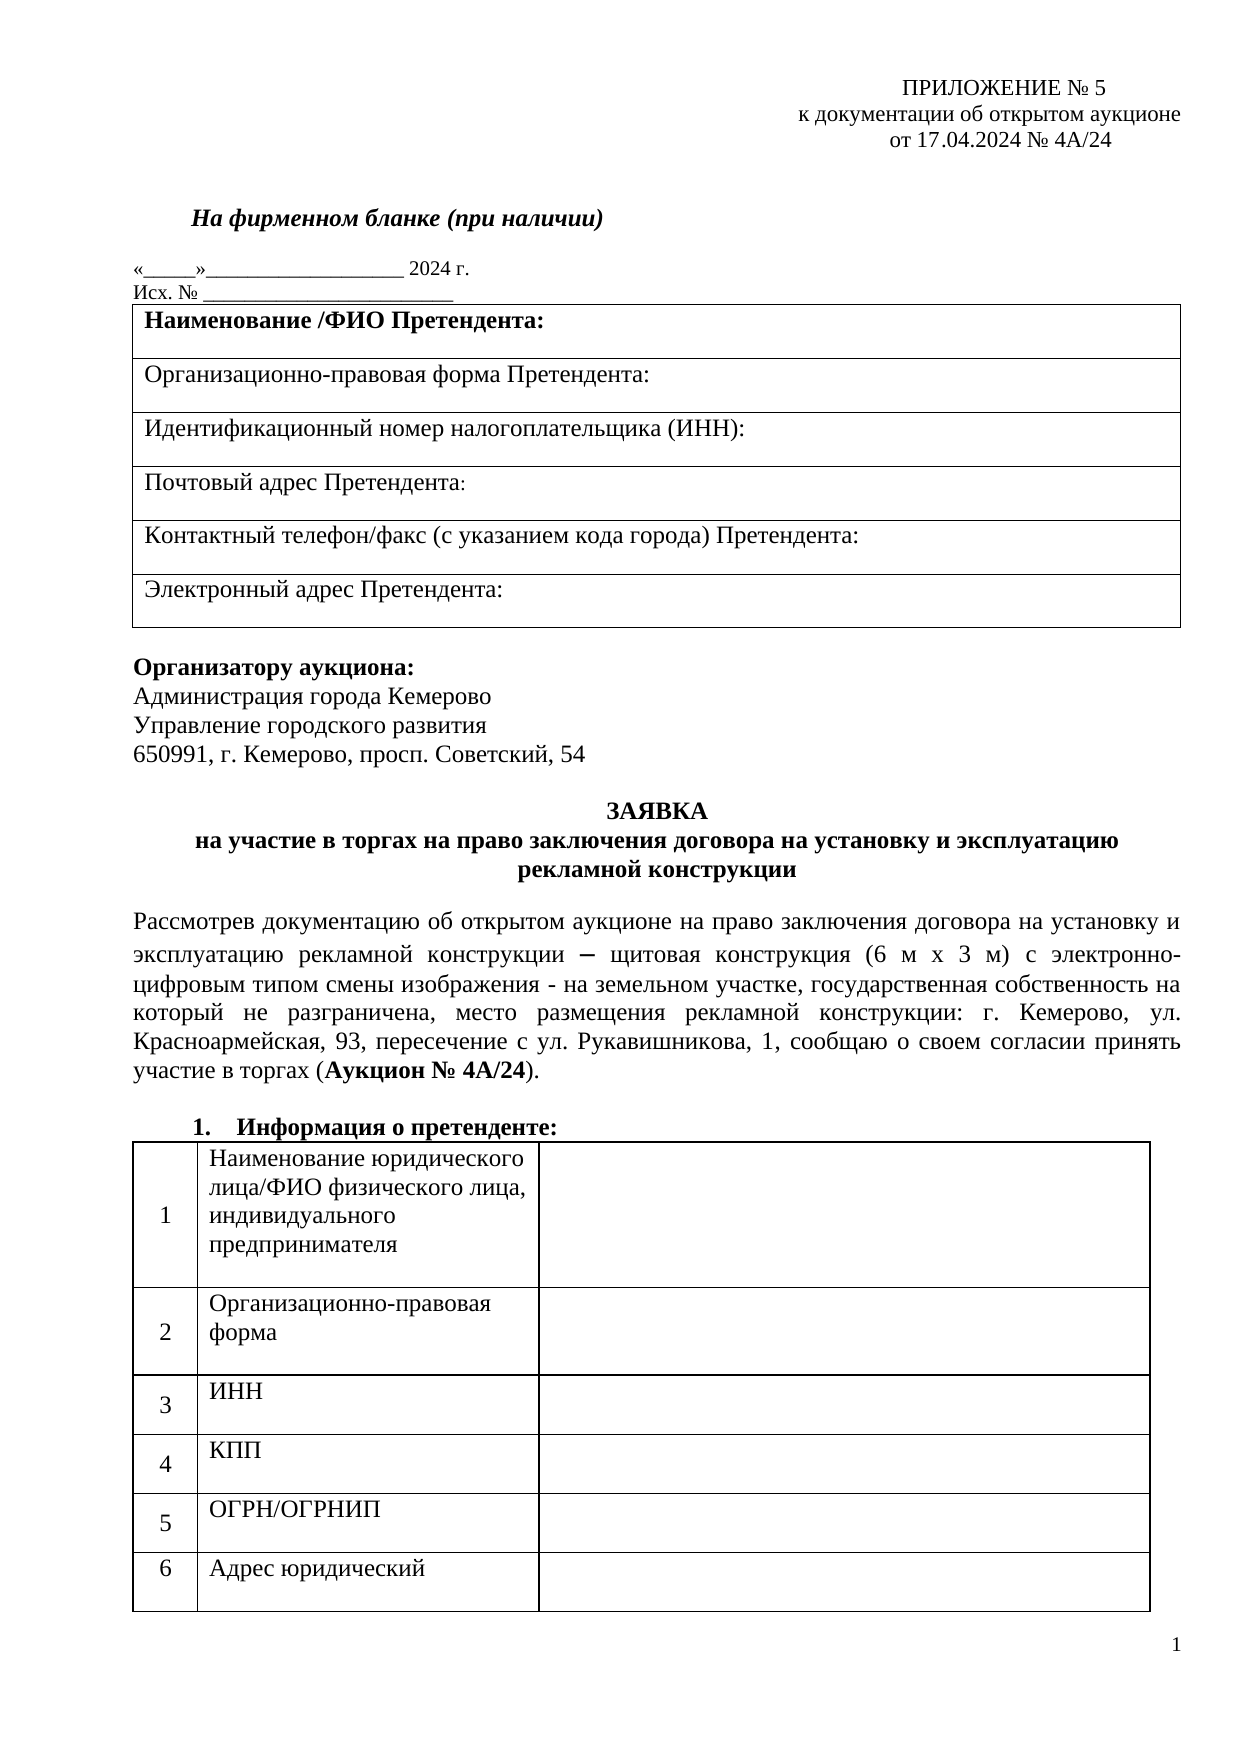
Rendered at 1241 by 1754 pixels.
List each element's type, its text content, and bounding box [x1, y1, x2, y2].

table_cell 5 [134, 1494, 197, 1552]
text Исх. № ________________________ [133, 280, 1181, 304]
text «_____»___________________ 2024 г. [133, 256, 1181, 280]
table_cell Организационно-правовая форма Претендента: [133, 359, 1180, 412]
subtitle ПРИЛОЖЕНИЕ № 5 [170, 74, 1181, 100]
text На фирменном бланке (при наличии) [133, 203, 1181, 232]
text Управление городского развития [133, 710, 1181, 739]
text Организатору аукциона: [133, 652, 1181, 681]
text на участие в торгах на право заключения договора на установку и эксплуатацию рекламной конструкции [133, 825, 1181, 882]
table_cell [540, 1435, 1149, 1492]
table_cell 3 [134, 1376, 197, 1433]
text 1. Информация о претенденте: [133, 1112, 1181, 1141]
text Рассмотрев документацию об открытом аукционе на право заключения договора на установку и эксплуатацию рекламной конструкции – щитовая конструкция (6 м х 3 м) с электронно-цифровым типом смены изображения - на земельном участке, государственная собственность на который не разграничена, место размещения рекламной конструкции: г. Кемерово, ул. Красноармейская, 93, пересечение с ул. Рукавишникова, 1, сообщаю о своем согласии принять участие в торгах (Аукцион № 4А/24). [133, 906, 1181, 1084]
text 650991, г. Кемерово, просп. Советский, 54 [133, 739, 1181, 767]
table_cell 4 [134, 1435, 197, 1492]
table_cell ИНН [198, 1376, 538, 1433]
table_cell Контактный телефон/факс (с указанием кода города) Претендента: [133, 521, 1180, 573]
table_cell 6 [134, 1553, 197, 1611]
table_header [540, 1143, 1149, 1287]
table_header Наименование юридического лица/ФИО физического лица, индивидуального предпринимателя [198, 1143, 538, 1287]
text ЗАЯВКА [133, 796, 1181, 825]
table_cell [540, 1288, 1149, 1374]
text Администрация города Кемерово [133, 681, 1181, 710]
table_cell 2 [134, 1288, 197, 1374]
table_cell Почтовый адрес Претендента: [133, 467, 1180, 519]
table_cell КПП [198, 1435, 538, 1492]
text от 17.04.2024 № 4А/24 [133, 127, 1181, 153]
table_cell [540, 1376, 1149, 1433]
table_cell [540, 1494, 1149, 1552]
table_cell Электронный адрес Претендента: [133, 575, 1180, 627]
table_header 1 [134, 1143, 197, 1287]
text к документации об открытом аукционе [133, 100, 1181, 127]
table_cell ОГРН/ОГРНИП [198, 1494, 538, 1552]
table_cell Адрес юридический [198, 1553, 538, 1611]
table_header Наименование /ФИО Претендента: [133, 305, 1180, 358]
table_cell Идентификационный номер налогоплательщика (ИНН): [133, 413, 1180, 466]
table_cell [540, 1553, 1149, 1611]
table_cell Организационно-правовая форма [198, 1288, 538, 1374]
